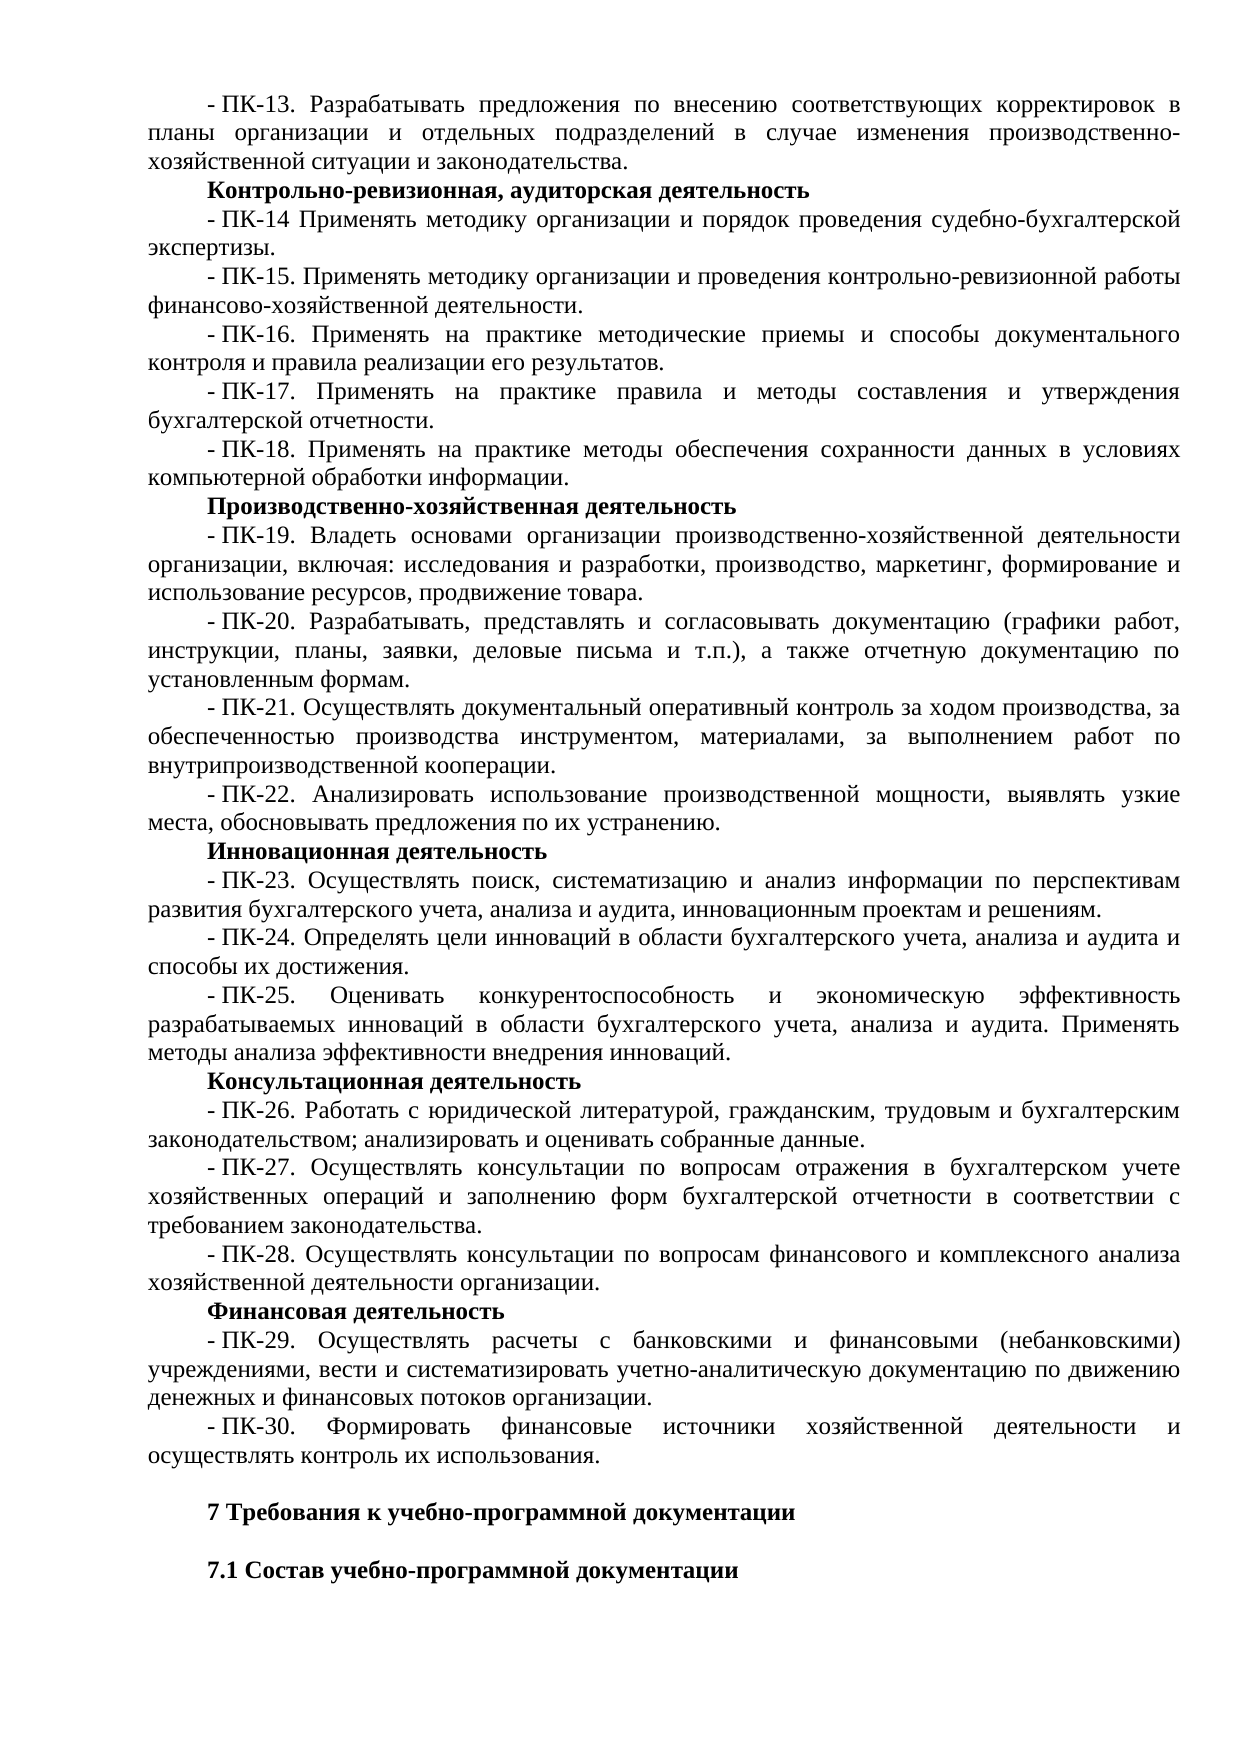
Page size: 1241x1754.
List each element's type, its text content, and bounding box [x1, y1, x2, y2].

text - ПК-19. Владеть основами организации производственно-хозяйственной деятельности организации, включая: исследования и разработки, производство, маркетинг, формирование и использование ресурсов, продвижение товара. [148, 520, 1181, 606]
text - ПК-18. Применять на практике методы обеспечения сохранности данных в условиях компьютерной обработки информации. [148, 434, 1181, 491]
text - ПК-14 Применять методику организации и порядок проведения судебно-бухгалтерской экспертизы. [148, 204, 1181, 261]
text 7.1 Состав учебно-программной документации [148, 1555, 1181, 1584]
text Инновационная деятельность [148, 836, 1181, 865]
text - ПК-23. Осуществлять поиск, систематизацию и анализ информации по перспективам развития бухгалтерского учета, анализа и аудита, инновационным проектам и решениям. [148, 865, 1181, 922]
text - ПК-16. Применять на практике методические приемы и способы документального контроля и правила реализации его результатов. [148, 319, 1181, 376]
text - ПК-28. Осуществлять консультации по вопросам финансового и комплексного анализа хозяйственной деятельности организации. [148, 1239, 1181, 1296]
text - ПК-17. Применять на практике правила и методы составления и утверждения бухгалтерской отчетности. [148, 376, 1181, 434]
text - ПК-26. Работать с юридической литературой, гражданским, трудовым и бухгалтерским законодательством; анализировать и оценивать собранные данные. [148, 1095, 1181, 1152]
text - ПК-22. Анализировать использование производственной мощности, выявлять узкие места, обосновывать предложения по их устранению. [148, 779, 1181, 836]
text - ПК-20. Разрабатывать, представлять и согласовывать документацию (графики работ, инструкции, планы, заявки, деловые письма и т.п.), а также отчетную документацию по установленным формам. [148, 606, 1181, 692]
text Производственно-хозяйственная деятельность [148, 491, 1181, 520]
text - ПК-24. Определять цели инноваций в области бухгалтерского учета, анализа и аудита и способы их достижения. [148, 922, 1181, 980]
text - ПК-15. Применять методику организации и проведения контрольно-ревизионной работы финансово-хозяйственной деятельности. [148, 261, 1181, 319]
text - ПК-13. Разрабатывать предложения по внесению соответствующих корректировок в планы организации и отдельных подразделений в случае изменения производственно-хозяйственной ситуации и законодательства. [148, 89, 1181, 175]
text Финансовая деятельность [148, 1296, 1181, 1325]
text Консультационная деятельность [148, 1066, 1181, 1095]
text - ПК-25. Оценивать конкурентоспособность и экономическую эффективность разрабатываемых инноваций в области бухгалтерского учета, анализа и аудита. Применять методы анализа эффективности внедрения инноваций. [148, 980, 1181, 1066]
text Контрольно-ревизионная, аудиторская деятельность [148, 175, 1181, 204]
text - ПК-29. Осуществлять расчеты с банковскими и финансовыми (небанковскими) учреждениями, вести и систематизировать учетно-аналитическую документацию по движению денежных и финансовых потоков организации. [148, 1325, 1181, 1411]
text - ПК-21. Осуществлять документальный оперативный контроль за ходом производства, за обеспеченностью производства инструментом, материалами, за выполнением работ по внутрипроизводственной кооперации. [148, 692, 1181, 779]
text 7 Требования к учебно-программной документации [148, 1497, 1181, 1526]
text - ПК-27. Осуществлять консультации по вопросам отражения в бухгалтерском учете хозяйственных операций и заполнению форм бухгалтерской отчетности в соответствии с требованием законодательства. [148, 1152, 1181, 1239]
text - ПК-30. Формировать финансовые источники хозяйственной деятельности и осуществлять контроль их использования. [148, 1411, 1181, 1469]
